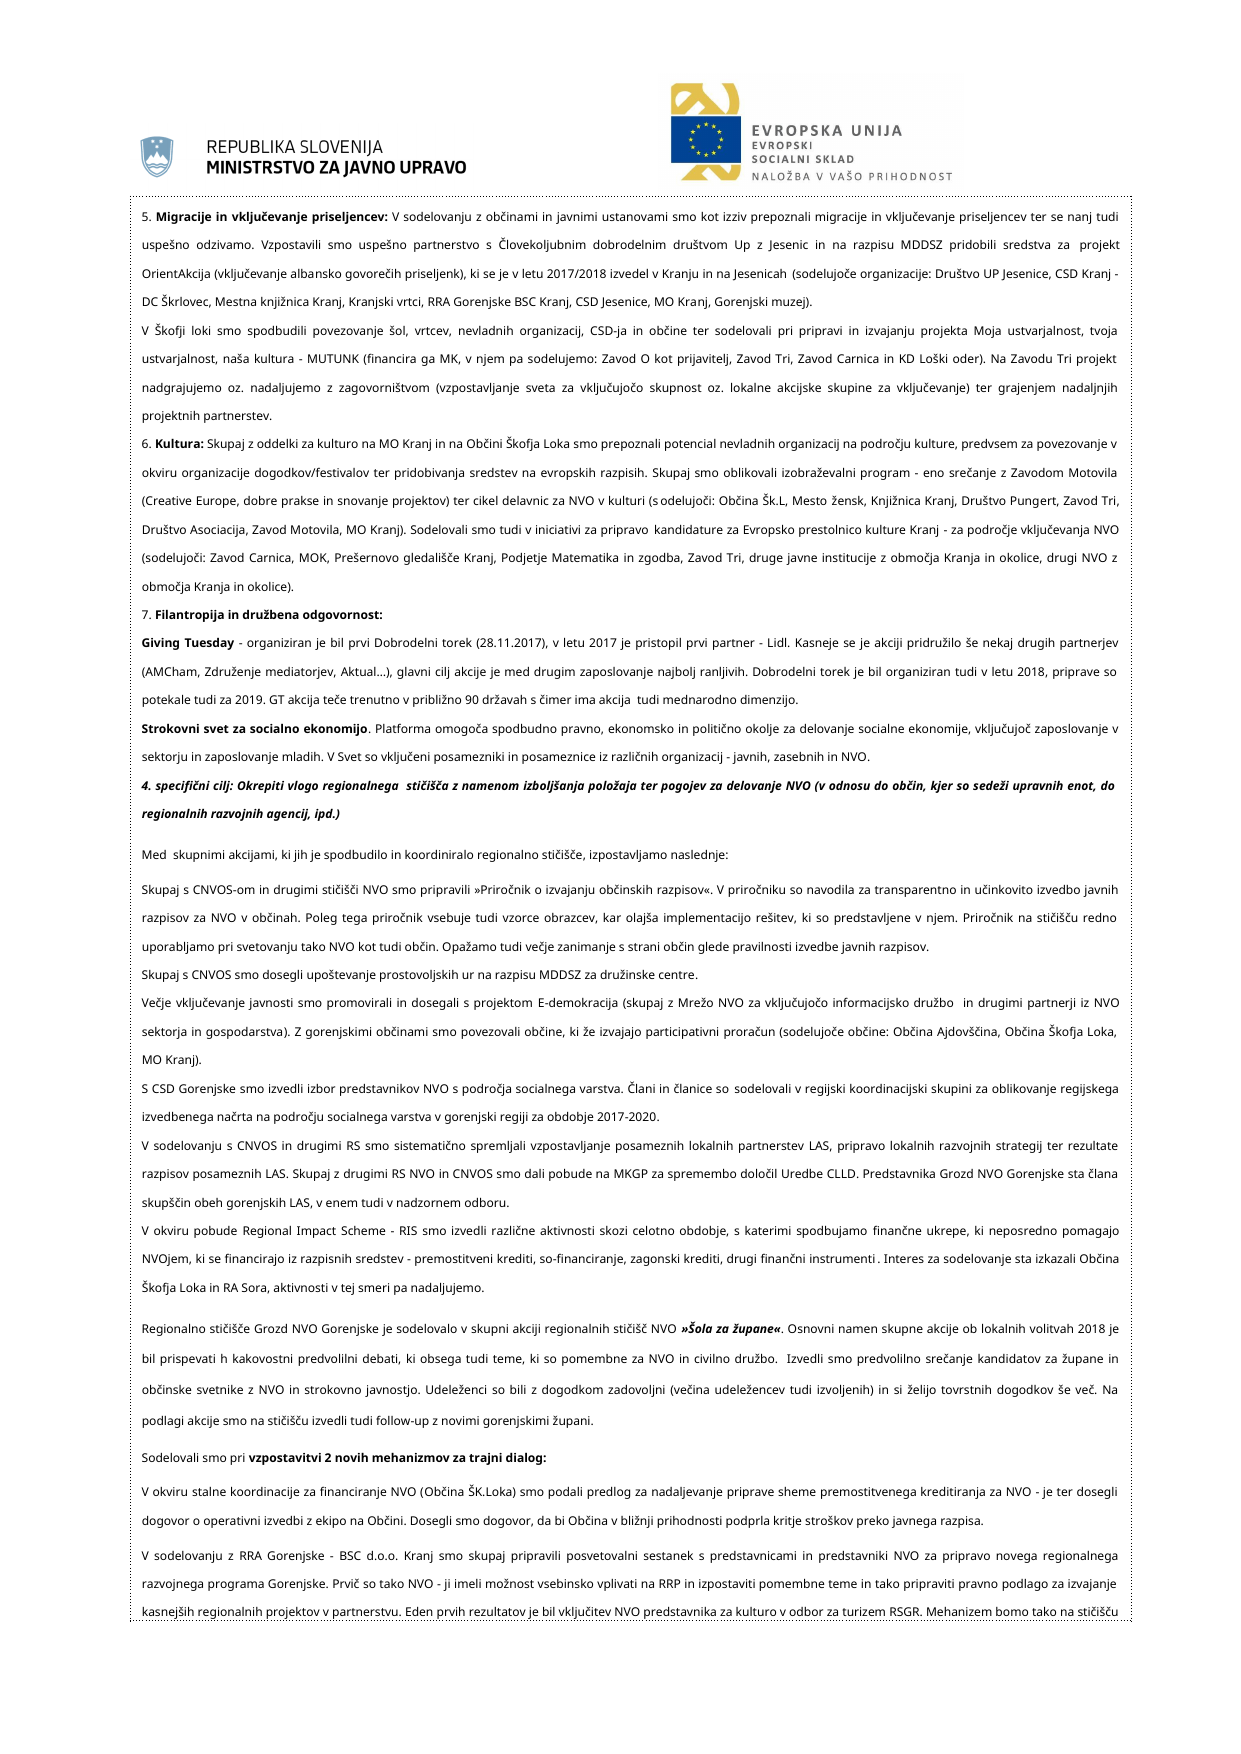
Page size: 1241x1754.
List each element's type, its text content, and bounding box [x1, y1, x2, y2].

picture [129, 123, 474, 196]
picture [657, 73, 965, 196]
